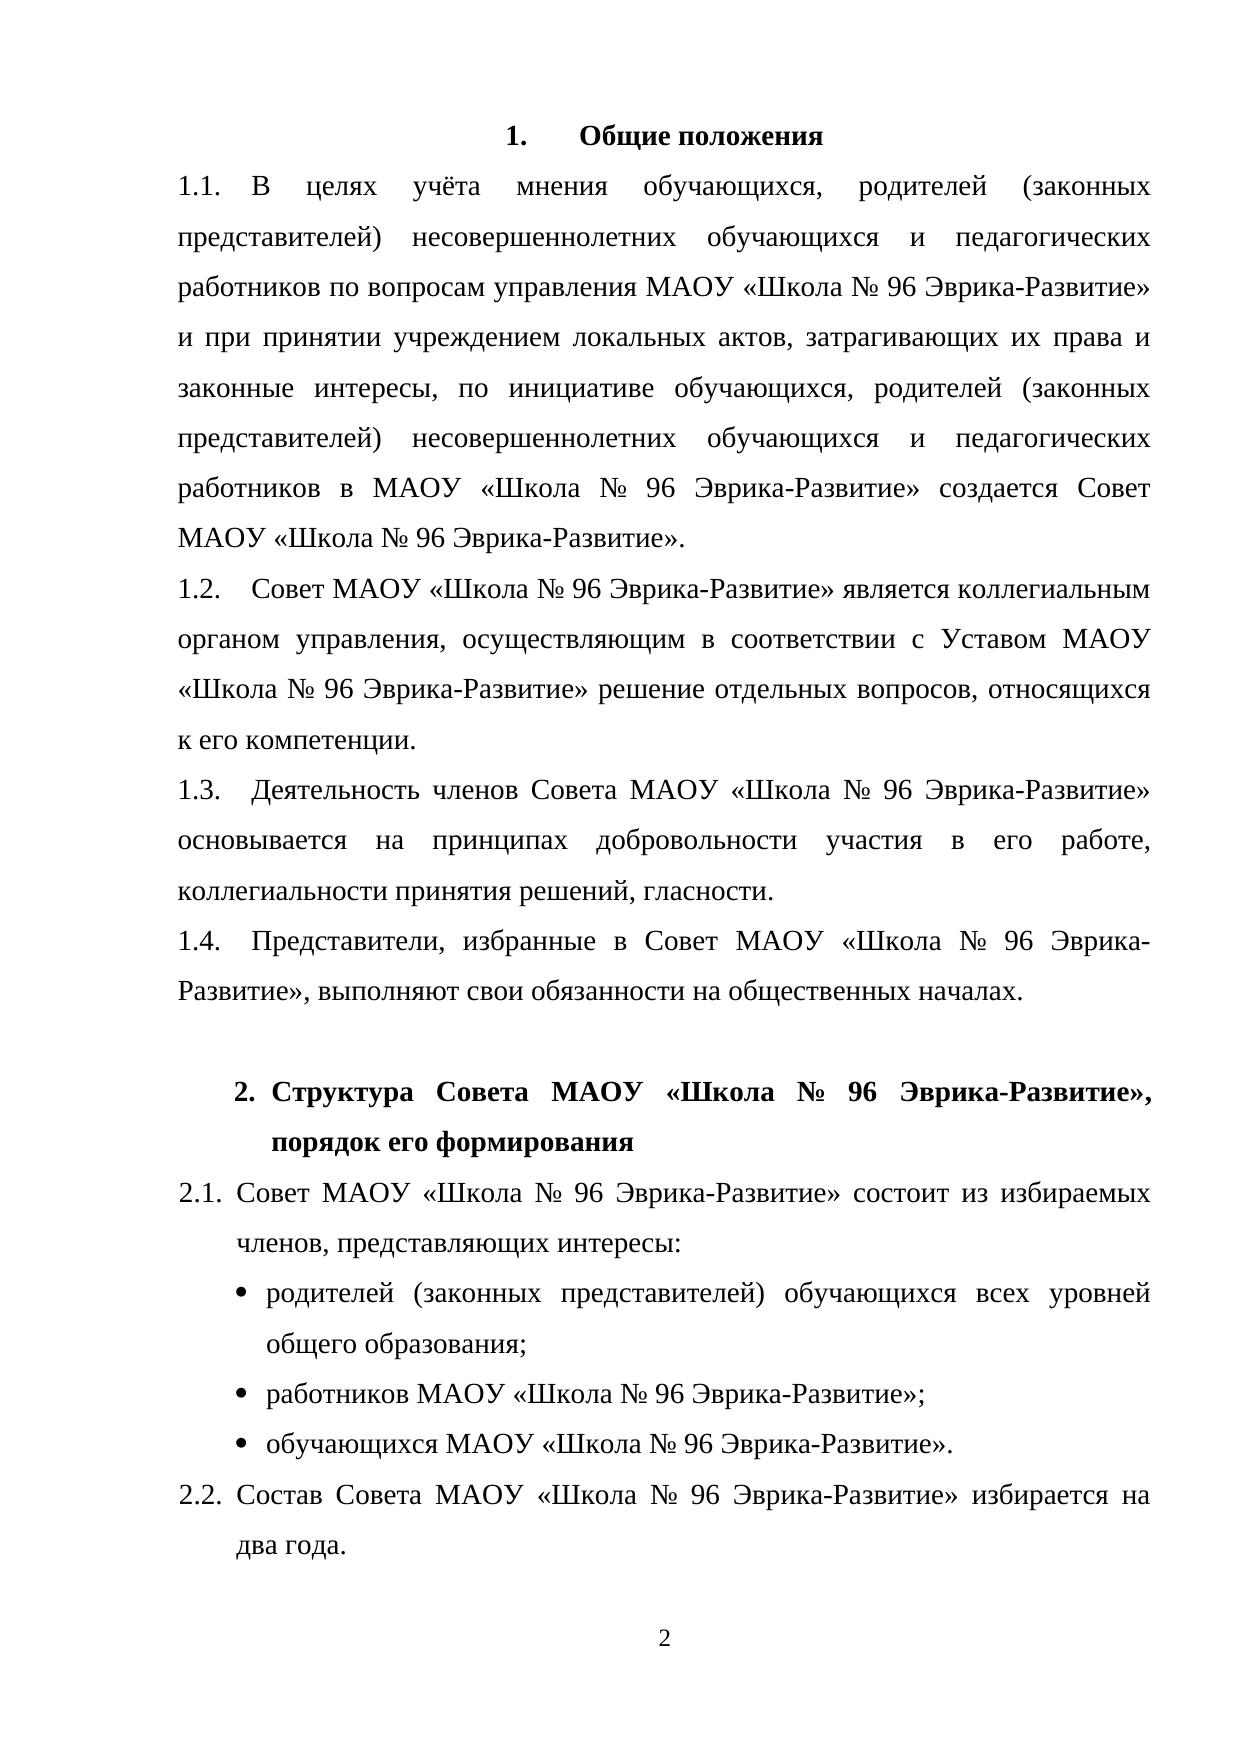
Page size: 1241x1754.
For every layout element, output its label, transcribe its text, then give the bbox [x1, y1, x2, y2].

list В целях учёта мнения обучающихся, родителей (законных представителей) несовершеннолетних обучающихся и педагогических работников по вопросам управления МАОУ «Школа № 96 Эврика-Развитие» и при принятии учреждением локальных актов, затрагивающих их права и законные интересы, по инициативе обучающихся, родителей (законных представителей) несовершеннолетних обучающихся и педагогических работников в МАОУ «Школа № 96 Эврика-Развитие» создается Совет МАОУ «Школа № 96 Эврика-Развитие». [177, 168, 1152, 554]
list Совет МАОУ «Школа № 96 Эврика-Развитие» является коллегиальным органом управления, осуществляющим в соответствии с Уставом МАОУ «Школа № 96 Эврика-Развитие» решение отдельных вопросов, относящихся к его компетенции. [177, 571, 1152, 755]
list Совет МАОУ «Школа № 96 Эврика-Развитие» состоит из избираемых членов, представляющих интересы: [179, 1175, 1152, 1258]
list родителей (законных представителей) обучающихся всех уровней общего образования; [236, 1275, 1152, 1359]
list Состав Совета МАОУ «Школа № 96 Эврика-Развитие» избирается на два года. [179, 1477, 1152, 1561]
list обучающихся МАОУ «Школа № 96 Эврика-Развитие». [236, 1426, 1152, 1460]
list Представители, избранные в Совет МАОУ «Школа № 96 Эврика-Развитие», выполняют свои обязанности на общественных началах. [177, 923, 1152, 1007]
list Структура Совета МАОУ «Школа № 96 Эврика-Развитие», порядок его формирования [233, 1074, 1152, 1158]
list Общие положения [177, 118, 1152, 152]
list работников МАОУ «Школа № 96 Эврика-Развитие»; [236, 1376, 1152, 1410]
list Деятельность членов Совета МАОУ «Школа № 96 Эврика-Развитие» основывается на принципах добровольности участия в его работе, коллегиальности принятия решений, гласности. [177, 772, 1152, 906]
